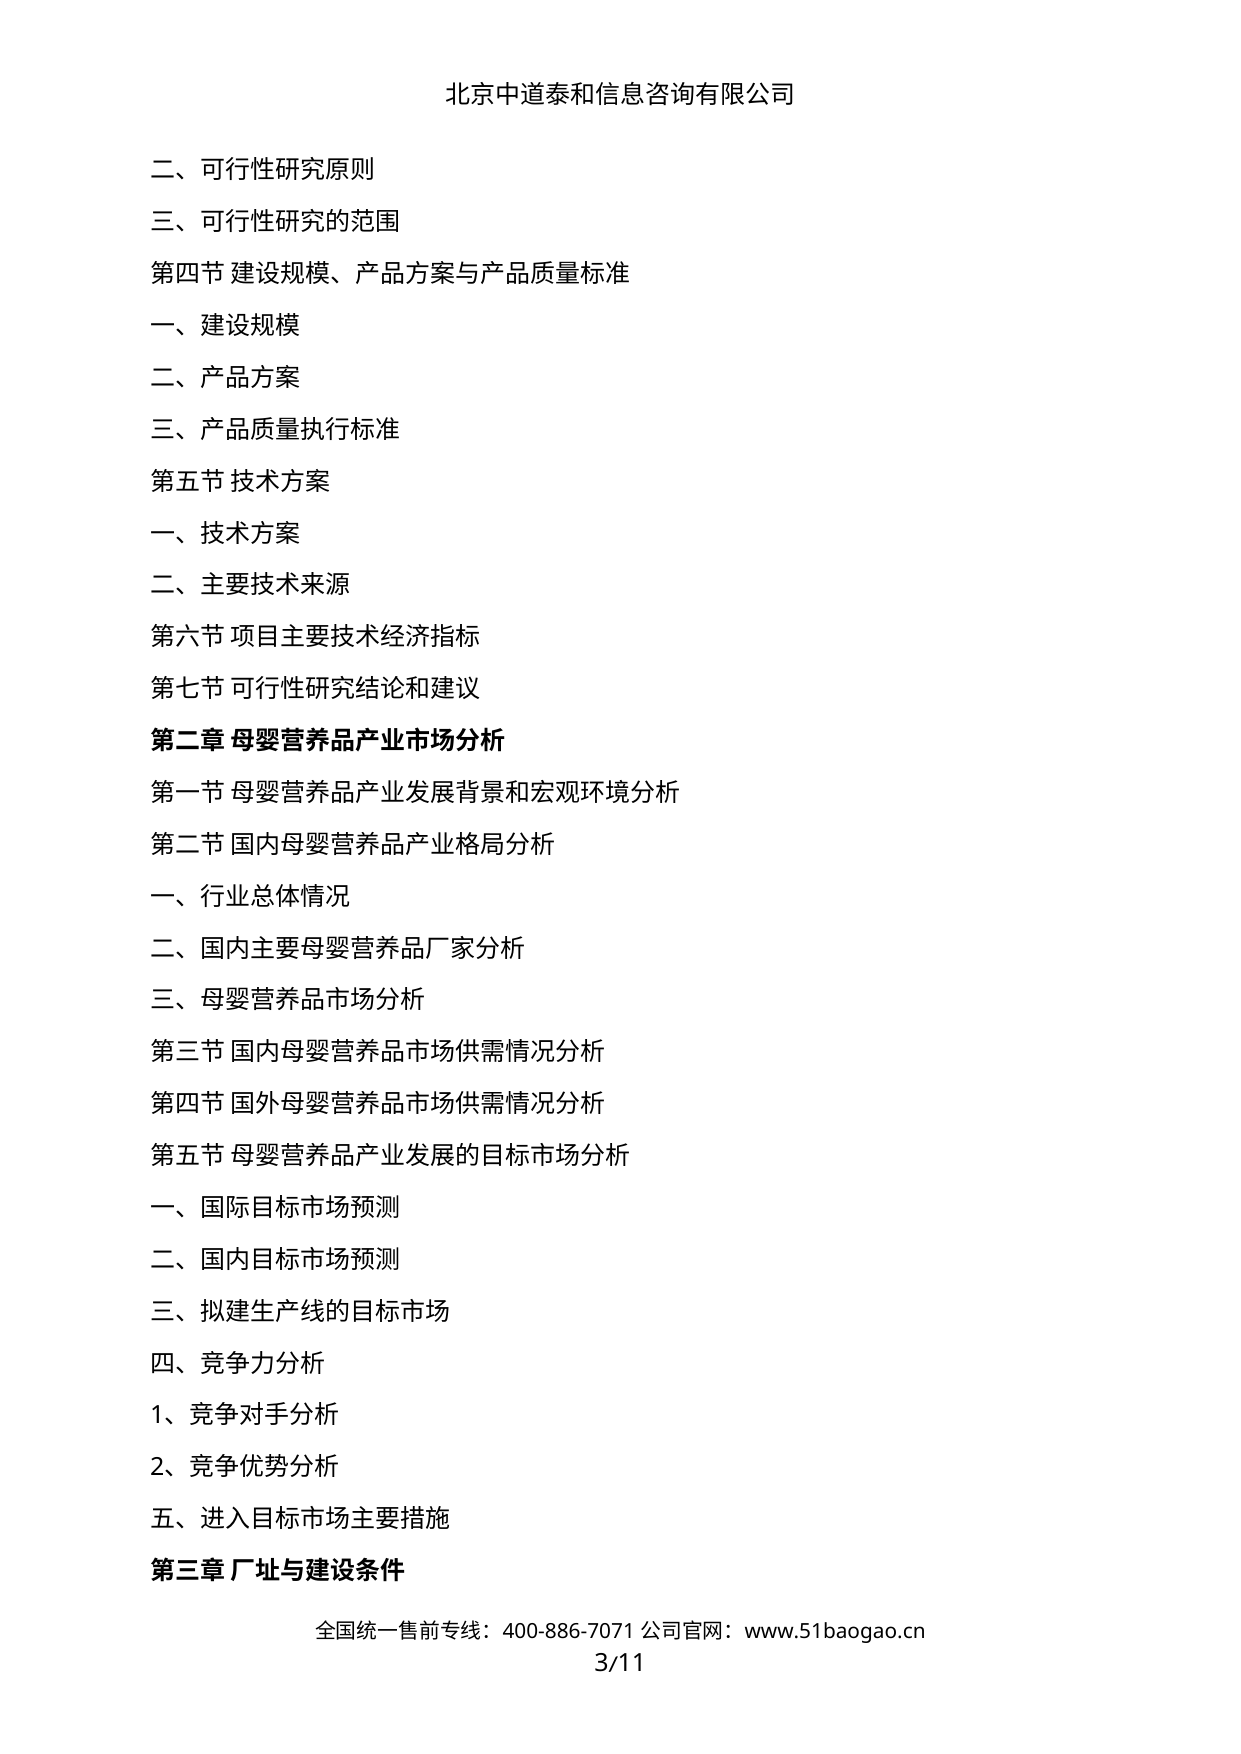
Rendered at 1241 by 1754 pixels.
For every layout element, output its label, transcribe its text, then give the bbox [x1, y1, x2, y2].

text 三、母婴营养品市场分析 [150, 980, 1090, 1016]
text 第三节 国内母婴营养品市场供需情况分析 [150, 1032, 1090, 1068]
text 二、产品方案 [150, 357, 1090, 394]
text 二、国内目标市场预测 [150, 1239, 1090, 1276]
text 1、竞争对手分析 [150, 1395, 1090, 1431]
text 一、行业总体情况 [150, 876, 1090, 912]
text 三、可行性研究的范围 [150, 202, 1090, 238]
text 第五节 母婴营养品产业发展的目标市场分析 [150, 1136, 1090, 1172]
text 第四节 建设规模、产品方案与产品质量标准 [150, 254, 1090, 290]
text 第六节 项目主要技术经济指标 [150, 617, 1090, 653]
text 一、建设规模 [150, 306, 1090, 342]
text 二、可行性研究原则 [150, 150, 1090, 186]
text 第一节 母婴营养品产业发展背景和宏观环境分析 [150, 772, 1090, 809]
text 五、进入目标市场主要措施 [150, 1499, 1090, 1535]
text 第二节 国内母婴营养品产业格局分析 [150, 824, 1090, 861]
text 二、主要技术来源 [150, 565, 1090, 601]
text 四、竞争力分析 [150, 1343, 1090, 1379]
text 第五节 技术方案 [150, 461, 1090, 497]
text 第三章 厂址与建设条件 [150, 1551, 1090, 1587]
text 第七节 可行性研究结论和建议 [150, 669, 1090, 705]
text 一、技术方案 [150, 513, 1090, 549]
text 一、国际目标市场预测 [150, 1187, 1090, 1224]
text 三、产品质量执行标准 [150, 409, 1090, 446]
text 二、国内主要母婴营养品厂家分析 [150, 928, 1090, 964]
text 第二章 母婴营养品产业市场分析 [150, 721, 1090, 757]
text 2、竞争优势分析 [150, 1447, 1090, 1483]
text 第四节 国外母婴营养品市场供需情况分析 [150, 1084, 1090, 1120]
text 三、拟建生产线的目标市场 [150, 1291, 1090, 1327]
